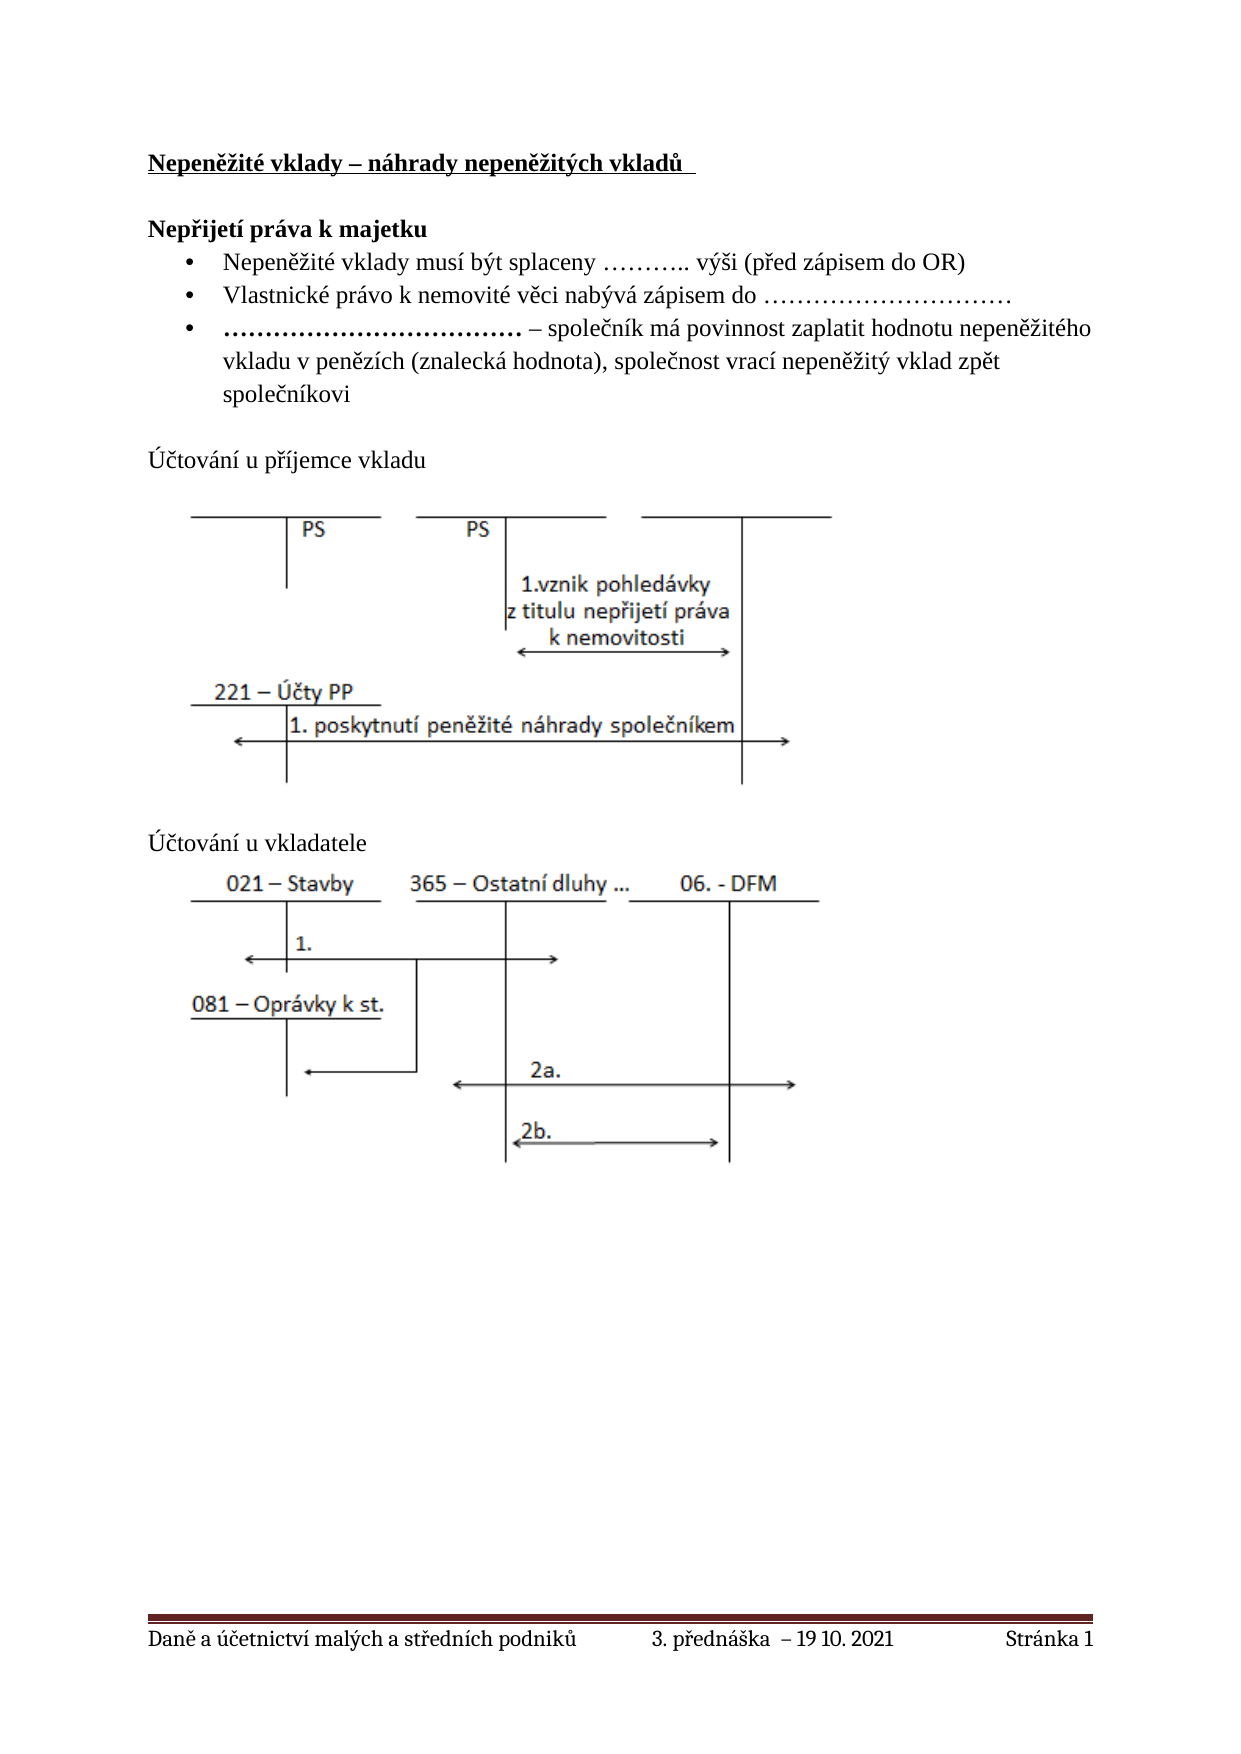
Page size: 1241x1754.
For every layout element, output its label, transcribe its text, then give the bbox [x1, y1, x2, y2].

list Vlastnické právo k nemovité věci nabývá zápisem do ………………………… [185, 280, 1093, 309]
text Účtování u vkladatele [148, 828, 1093, 857]
text Účtování u příjemce vkladu [148, 445, 1093, 474]
picture [147, 478, 898, 791]
list Nepeněžité vklady musí být splaceny ……….. výši (před zápisem do OR) [185, 247, 1093, 276]
picture [147, 860, 898, 1166]
text Nepeněžité vklady – náhrady nepeněžitých vkladů [148, 148, 1093, 176]
text Nepřijetí práva k majetku [148, 214, 1093, 242]
list ……………………………… – společník má povinnost zaplatit hodnotu nepeněžitého vkladu v penězích (znalecká hodnota), společnost vrací nepeněžitý vklad zpět společníkovi [185, 313, 1093, 408]
